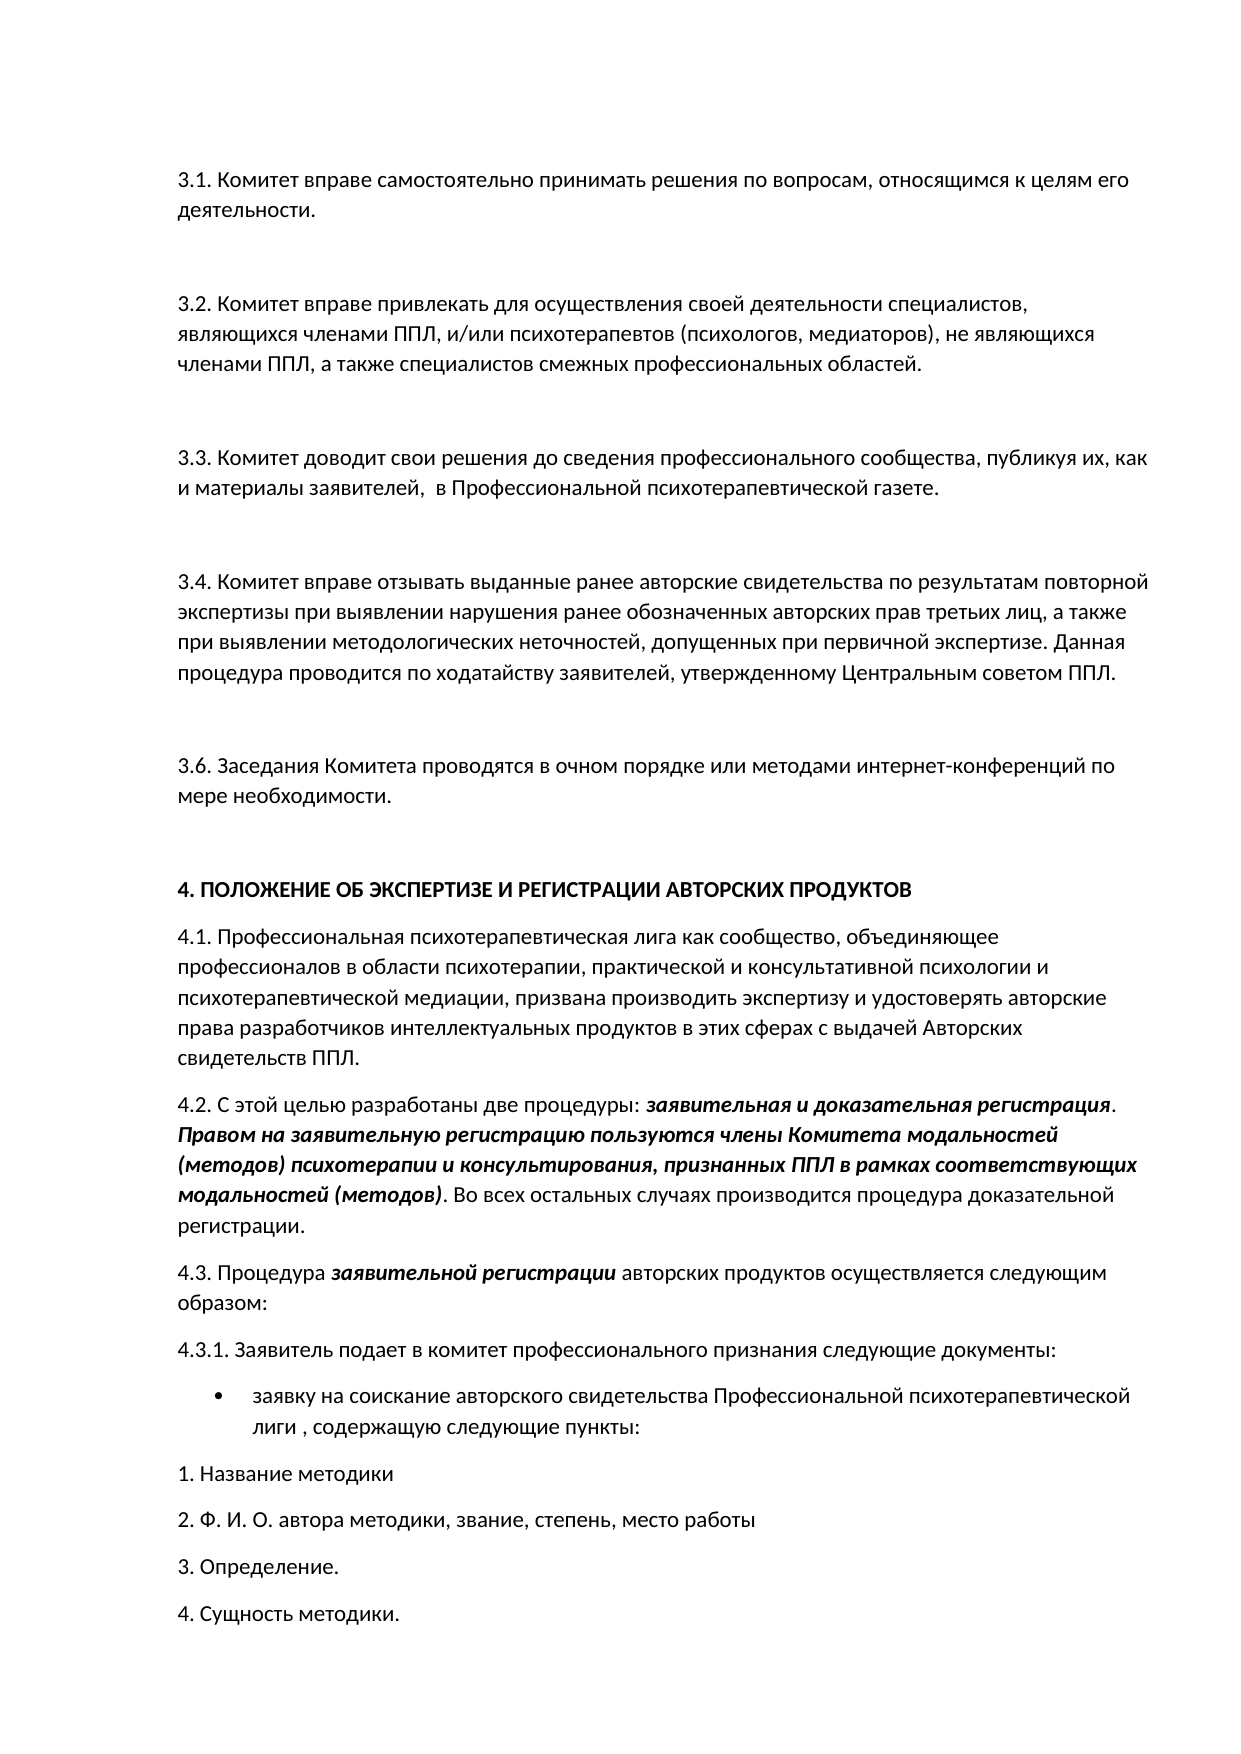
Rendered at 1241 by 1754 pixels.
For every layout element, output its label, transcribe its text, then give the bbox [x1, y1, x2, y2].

text 4. ПОЛОЖЕНИЕ ОБ ЭКСПЕРТИЗЕ И РЕГИСТРАЦИИ АВТОРСКИХ ПРОДУКТОВ [177, 875, 1152, 903]
text 3.3. Комитет доводит свои решения до сведения профессионального сообщества, публикуя их, как и материалы заявителей, в Профессиональной психотерапевтической газете. [177, 443, 1152, 501]
text 1. Название методики [177, 1459, 1152, 1487]
text 4. Сущность методики. [177, 1599, 1152, 1627]
text 3. Определение. [177, 1552, 1152, 1581]
list заявку на соискание авторского свидетельства Профессиональной психотерапевтической лиги , содержащую следующие пункты: [215, 1382, 1152, 1440]
text 3.4. Комитет вправе отзывать выданные ранее авторские свидетельства по результатам повторной экспертизы при выявлении нарушения ранее обозначенных авторских прав третьих лиц, а также при выявлении методологических неточностей, допущенных при первичной экспертизе. Данная процедура проводится по ходатайству заявителей, утвержденному Центральным советом ППЛ. [177, 567, 1152, 686]
text 4.3.1. Заявитель подает в комитет профессионального признания следующие документы: [177, 1335, 1152, 1363]
text 3.1. Комитет вправе самостоятельно принимать решения по вопросам, относящимся к целям его деятельности. [177, 165, 1152, 223]
text 4.1. Профессиональная психотерапевтическая лига как сообщество, объединяющее профессионалов в области психотерапии, практической и консультативной психологии и психотерапевтической медиации, призвана производить экспертизу и удостоверять авторские права разработчиков интеллектуальных продуктов в этих сферах с выдачей Авторских свидетельств ППЛ. [177, 922, 1152, 1071]
text 4.3. Процедура заявительной регистрации авторских продуктов осуществляется следующим образом: [177, 1258, 1152, 1316]
text 4.2. С этой целью разработаны две процедуры: заявительная и доказательная регистрация. Правом на заявительную регистрацию пользуются члены Комитета модальностей (методов) психотерапии и консультирования, признанных ППЛ в рамках соответствующих модальностей (методов). Во всех остальных случаях производится процедура доказательной регистрации. [177, 1090, 1152, 1239]
text 3.2. Комитет вправе привлекать для осуществления своей деятельности специалистов, являющихся членами ППЛ, и/или психотерапевтов (психологов, медиаторов), не являющихся членами ППЛ, а также специалистов смежных профессиональных областей. [177, 289, 1152, 377]
text 2. Ф. И. О. автора методики, звание, степень, место работы [177, 1506, 1152, 1534]
text 3.6. Заседания Комитета проводятся в очном порядке или методами интернет-конференций по мере необходимости. [177, 751, 1152, 810]
